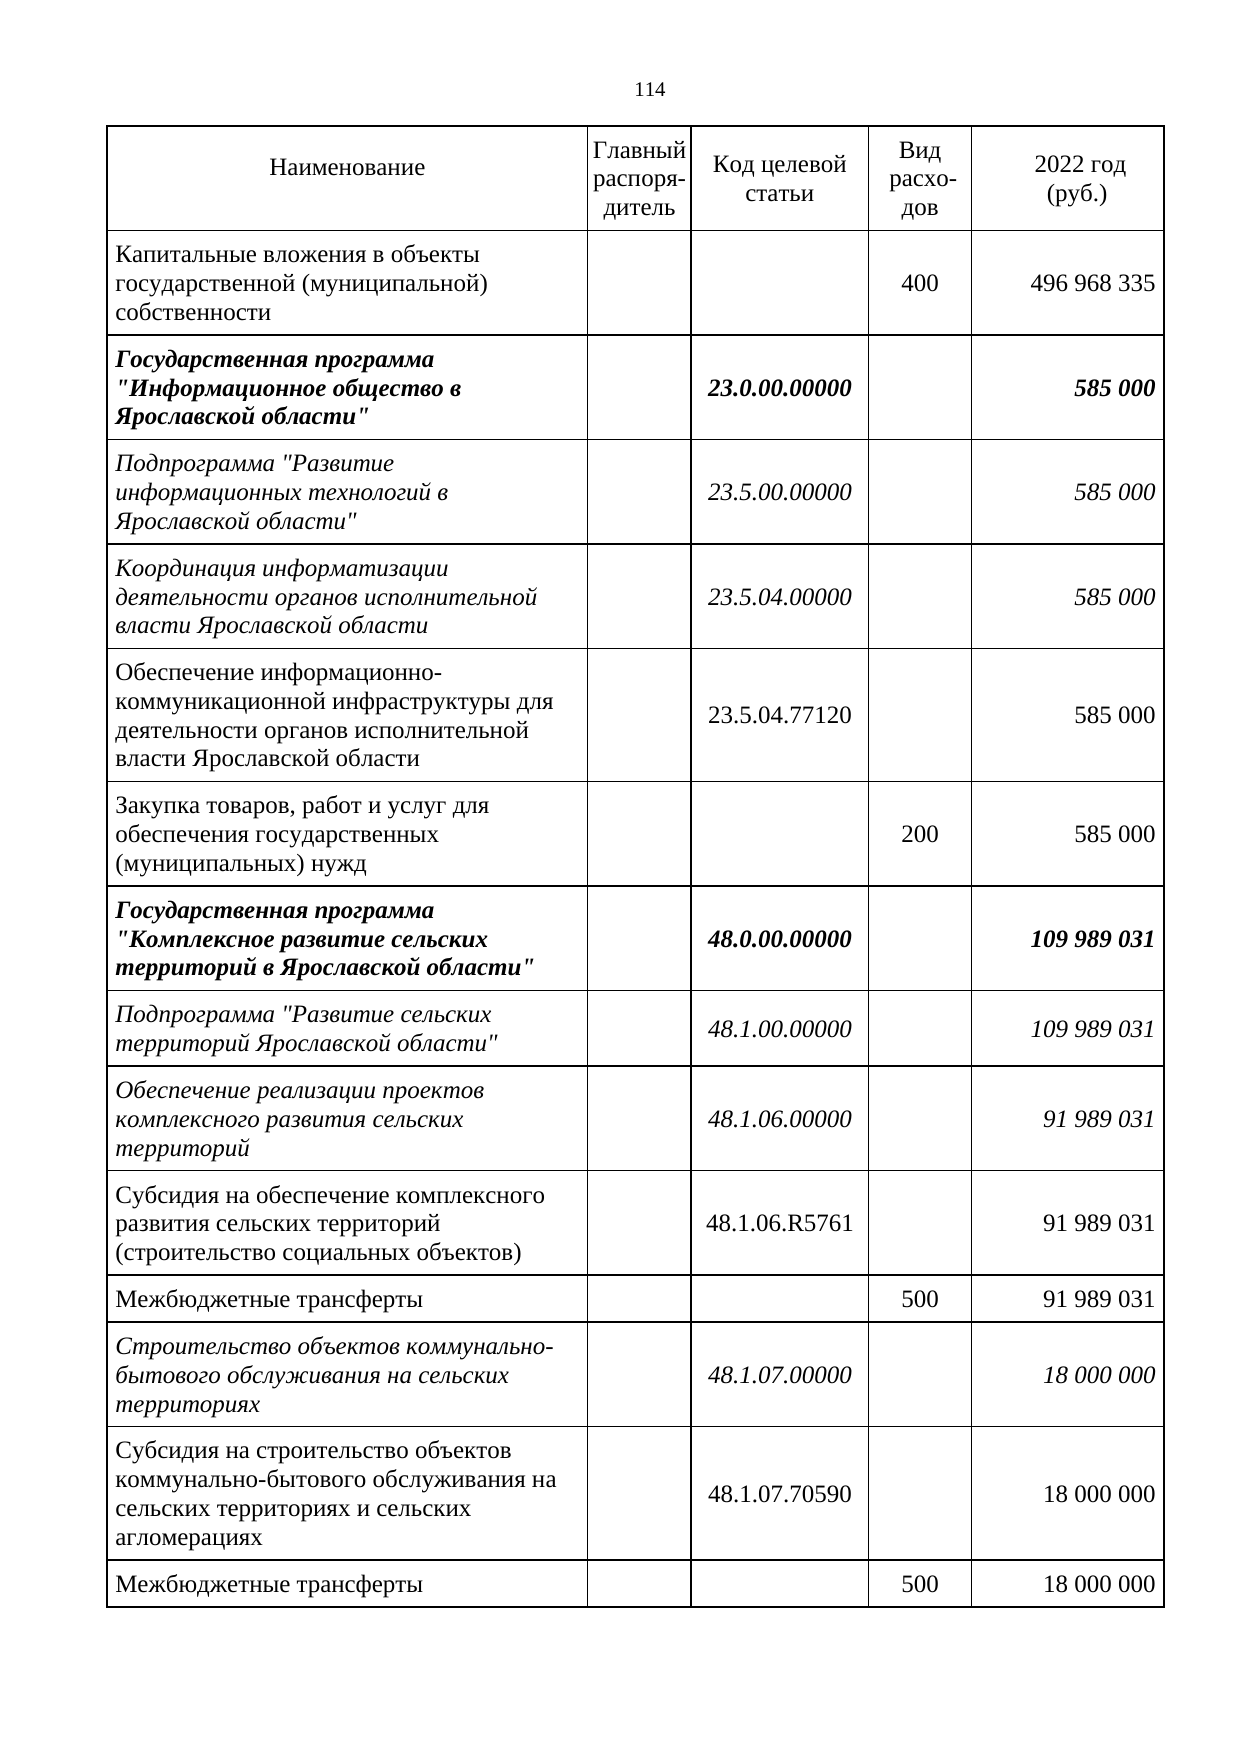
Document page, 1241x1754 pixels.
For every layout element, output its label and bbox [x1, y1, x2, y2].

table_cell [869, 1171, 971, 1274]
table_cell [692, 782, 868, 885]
table_header [869, 127, 971, 229]
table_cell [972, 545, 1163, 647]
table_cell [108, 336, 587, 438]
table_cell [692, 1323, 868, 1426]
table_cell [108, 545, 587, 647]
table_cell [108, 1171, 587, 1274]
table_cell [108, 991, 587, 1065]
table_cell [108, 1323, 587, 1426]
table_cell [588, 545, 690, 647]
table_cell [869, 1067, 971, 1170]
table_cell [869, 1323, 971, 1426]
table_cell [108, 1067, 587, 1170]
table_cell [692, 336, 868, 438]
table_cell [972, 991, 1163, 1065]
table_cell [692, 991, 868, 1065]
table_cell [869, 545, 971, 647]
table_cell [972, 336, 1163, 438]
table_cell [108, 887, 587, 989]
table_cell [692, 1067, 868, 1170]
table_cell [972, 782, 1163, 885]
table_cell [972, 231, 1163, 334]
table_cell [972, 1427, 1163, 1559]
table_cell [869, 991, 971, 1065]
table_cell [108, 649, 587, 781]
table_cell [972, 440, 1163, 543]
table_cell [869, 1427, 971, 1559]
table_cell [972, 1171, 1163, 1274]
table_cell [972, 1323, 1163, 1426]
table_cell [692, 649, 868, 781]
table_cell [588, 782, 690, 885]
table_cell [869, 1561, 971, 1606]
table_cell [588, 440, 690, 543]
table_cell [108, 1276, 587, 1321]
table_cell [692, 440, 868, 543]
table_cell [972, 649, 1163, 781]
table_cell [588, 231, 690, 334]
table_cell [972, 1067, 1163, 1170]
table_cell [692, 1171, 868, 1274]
table_header [588, 127, 690, 229]
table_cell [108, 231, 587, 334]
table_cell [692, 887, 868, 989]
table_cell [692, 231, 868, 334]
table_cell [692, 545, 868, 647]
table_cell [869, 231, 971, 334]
table_header [972, 127, 1163, 229]
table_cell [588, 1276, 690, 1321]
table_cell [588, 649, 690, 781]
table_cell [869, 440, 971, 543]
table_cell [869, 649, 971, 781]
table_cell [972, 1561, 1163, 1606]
table_header [692, 127, 868, 229]
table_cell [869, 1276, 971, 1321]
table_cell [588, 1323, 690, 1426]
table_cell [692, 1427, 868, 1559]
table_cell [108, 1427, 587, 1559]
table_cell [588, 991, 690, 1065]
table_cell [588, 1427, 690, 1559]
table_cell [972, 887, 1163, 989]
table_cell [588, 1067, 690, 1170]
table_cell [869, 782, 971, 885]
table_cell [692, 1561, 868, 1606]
table_header [108, 127, 587, 229]
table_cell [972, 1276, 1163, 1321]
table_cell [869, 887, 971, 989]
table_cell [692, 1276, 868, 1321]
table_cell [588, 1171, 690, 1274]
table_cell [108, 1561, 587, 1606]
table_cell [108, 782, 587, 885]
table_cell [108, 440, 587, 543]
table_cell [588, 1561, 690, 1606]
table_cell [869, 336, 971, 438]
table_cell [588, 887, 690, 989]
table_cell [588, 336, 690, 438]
